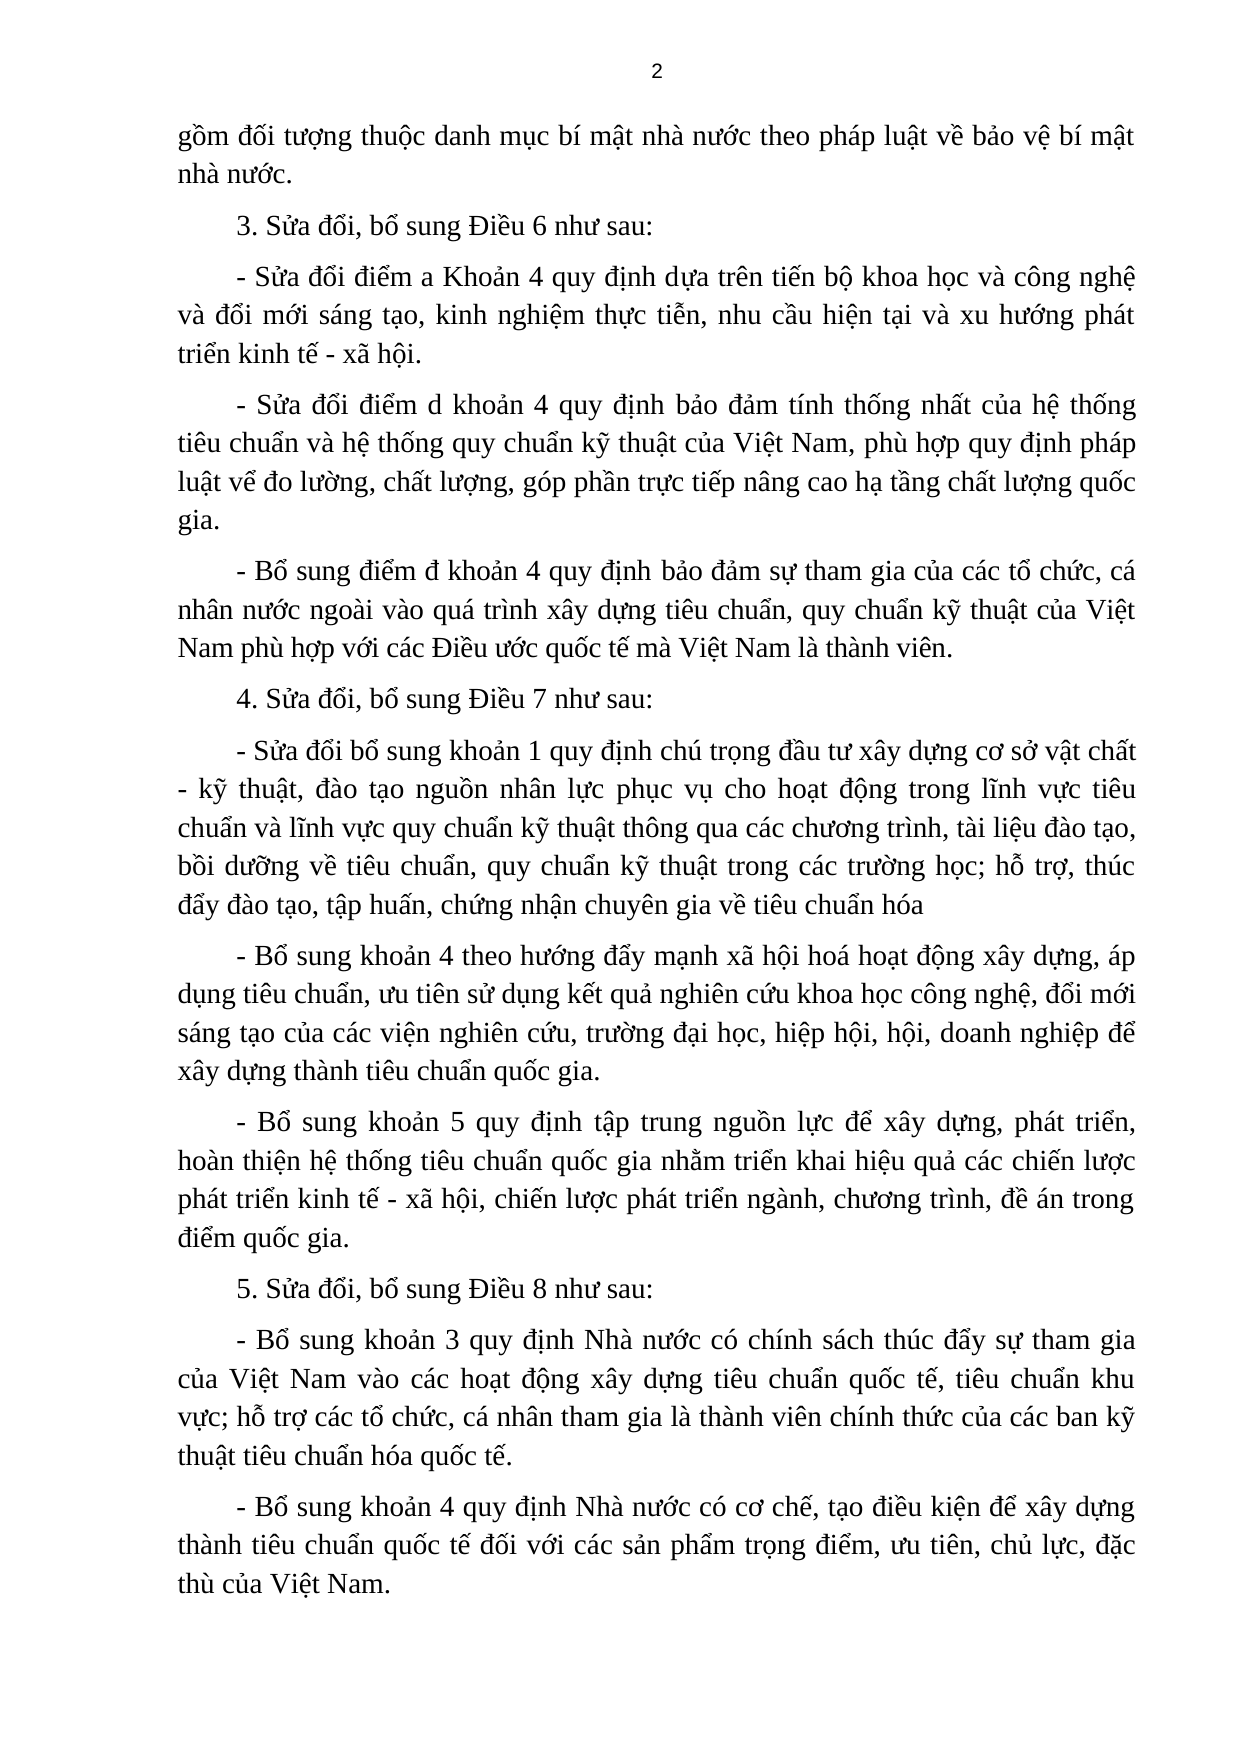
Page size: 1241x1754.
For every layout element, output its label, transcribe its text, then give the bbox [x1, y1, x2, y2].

text - Bổ sung khoản 3 quy định Nhà nước có chính sách thúc đẩy sự tham gia của Việt Nam vào các hoạt động xây dựng tiêu chuẩn quốc tế, tiêu chuẩn khu vực; hỗ trợ các tổ chức, cá nhân tham gia là thành viên chính thức của các ban kỹ thuật tiêu chuẩn hóa quốc tế. [177, 1322, 1137, 1471]
text - Bổ sung điểm đ khoản 4 quy định bảo đảm sự tham gia của các tổ chức, cá nhân nước ngoài vào quá trình xây dựng tiêu chuẩn, quy chuẩn kỹ thuật của Việt Nam phù hợp với các Điều ước quốc tế mà Việt Nam là thành viên. [177, 553, 1137, 664]
text - Bổ sung khoản 5 quy định tập trung nguồn lực để xây dựng, phát triển, hoàn thiện hệ thống tiêu chuẩn quốc gia nhằm triển khai hiệu quả các chiến lược phát triển kinh tế - xã hội, chiến lược phát triển ngành, chương trình, đề án trong điểm quốc gia. [177, 1104, 1137, 1254]
text - Bổ sung khoản 4 quy định Nhà nước có cơ chế, tạo điều kiện để xây dựng thành tiêu chuẩn quốc tế đối với các sản phẩm trọng điểm, ưu tiên, chủ lực, đặc thù của Việt Nam. [177, 1489, 1137, 1599]
text 4. Sửa đổi, bổ sung Điều 7 như sau: [177, 682, 1137, 715]
text - Sửa đổi điểm d khoản 4 quy định bảo đảm tính thống nhất của hệ thống tiêu chuẩn và hệ thống quy chuẩn kỹ thuật của Việt Nam, phù hợp quy định pháp luật vể đo lường, chất lượng, góp phần trực tiếp nâng cao hạ tầng chất lượng quốc gia. [177, 387, 1137, 536]
text 3. Sửa đổi, bổ sung Điều 6 như sau: [177, 208, 1137, 241]
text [177, 118, 1137, 190]
text - Bổ sung khoản 4 theo hướng đẩy mạnh xã hội hoá hoạt động xây dựng, áp dụng tiêu chuẩn, ưu tiên sử dụng kết quả nghiên cứu khoa học công nghệ, đổi mới sáng tạo của các viện nghiên cứu, trường đại học, hiệp hội, hội, doanh nghiệp để xây dựng thành tiêu chuẩn quốc gia. [177, 938, 1137, 1087]
text - Sửa đổi bổ sung khoản 1 quy định chú trọng đầu tư xây dựng cơ sở vật chất - kỹ thuật, đào tạo nguồn nhân lực phục vụ cho hoạt động trong lĩnh vực tiêu chuẩn và lĩnh vực quy chuẩn kỹ thuật thông qua các chương trình, tài liệu đào tạo, bồi dưỡng về tiêu chuẩn, quy chuẩn kỹ thuật trong các trường học; hỗ trợ, thúc đẩy đào tạo, tập huấn, chứng nhận chuyên gia về tiêu chuẩn hóa [177, 733, 1137, 920]
text 5. Sửa đổi, bổ sung Điều 8 như sau: [177, 1271, 1137, 1305]
text - Sửa đổi điểm a Khoản 4 quy định dựa trên tiến bộ khoa học và công nghệ và đổi mới sáng tạo, kinh nghiệm thực tiễn, nhu cầu hiện tại và xu hướng phát triển kinh tế - xã hội. [177, 259, 1137, 369]
